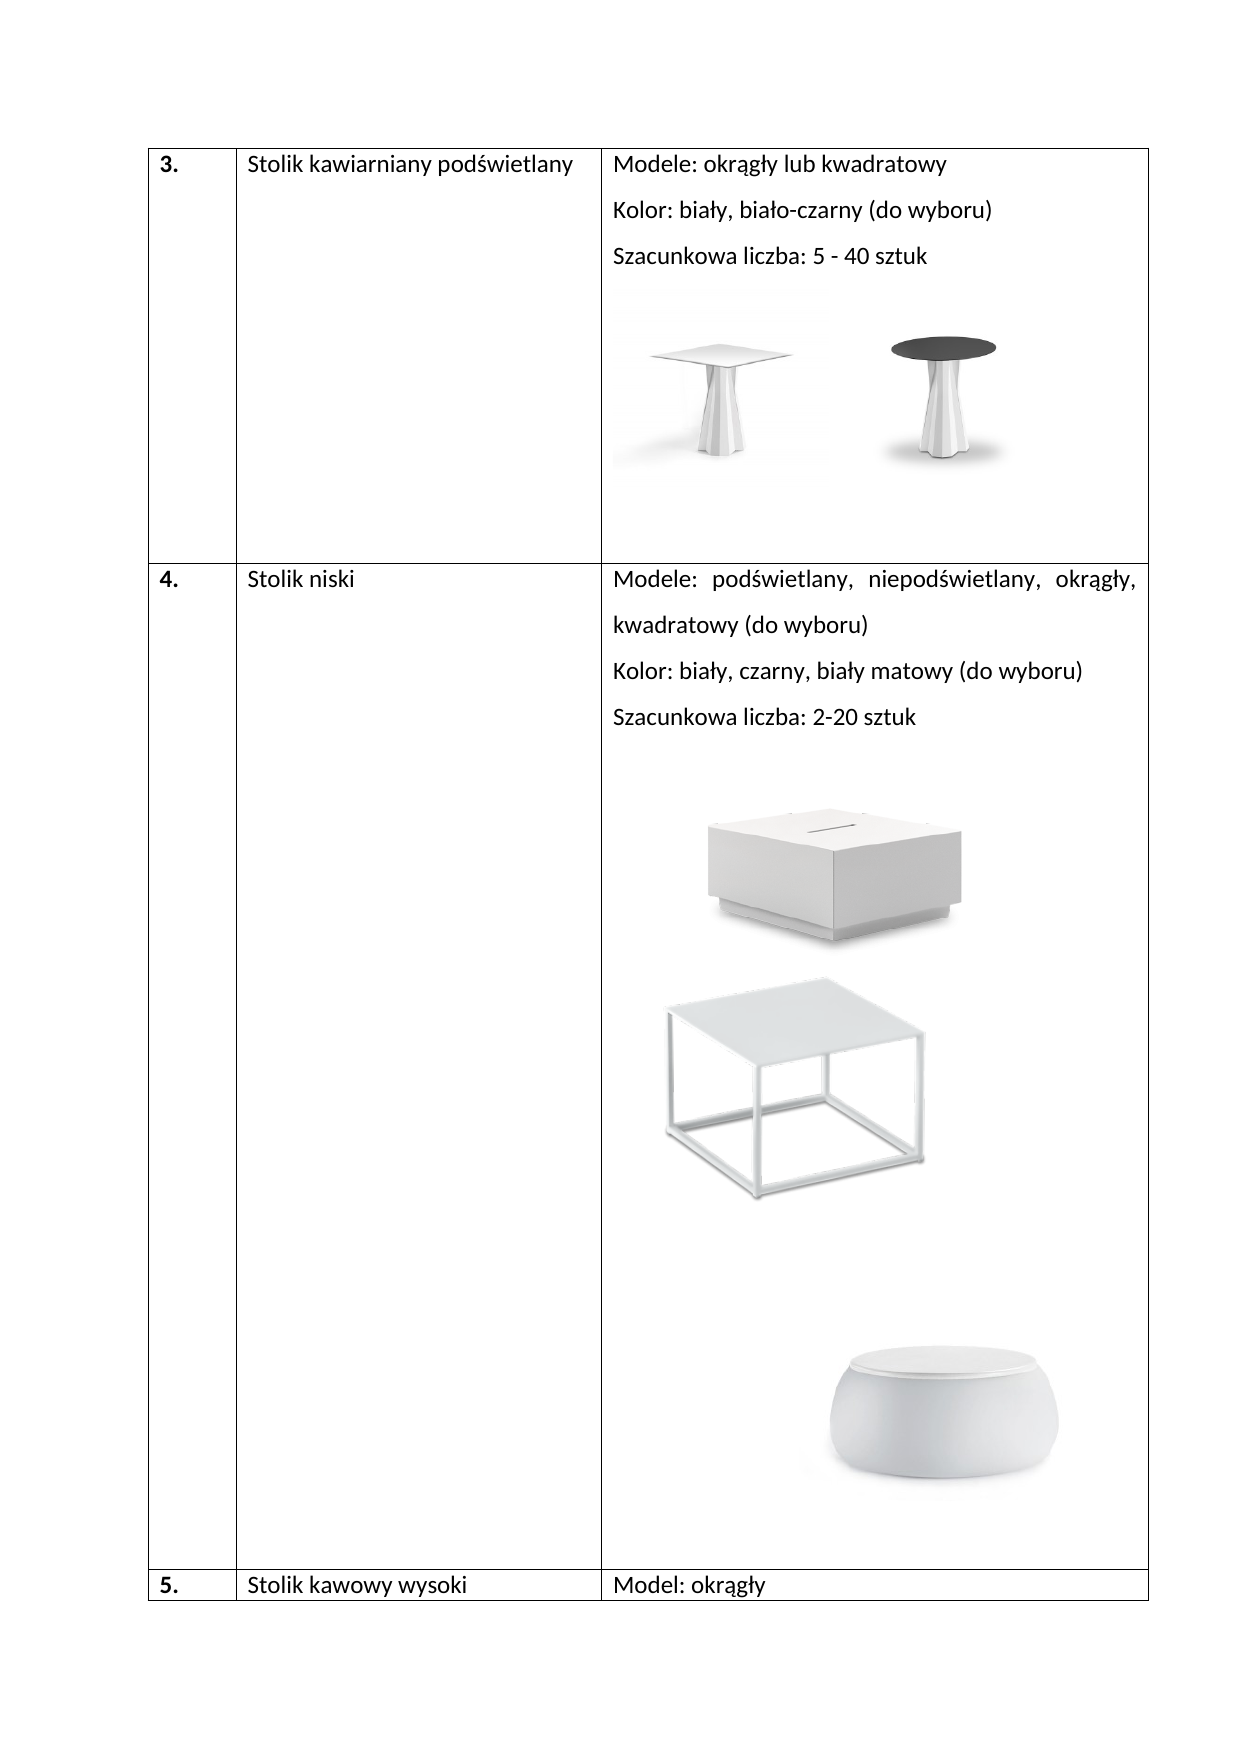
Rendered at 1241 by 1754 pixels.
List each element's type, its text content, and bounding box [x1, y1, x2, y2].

table_cell 5. [149, 1570, 236, 1600]
table_cell Modele: okrągły lub kwadratowy Kolor: biały, biało-czarny (do wyboru) Szacunkowa liczba: 5 - 40 sztuk [602, 149, 1148, 562]
table_cell 4. [149, 564, 236, 1568]
picture [793, 1230, 1092, 1529]
picture [835, 285, 1052, 503]
table_cell Modele: podświetlany, niepodświetlany, okrągły, kwadratowy (do wyboru) Kolor: biały, czarny, biały matowy (do wyboru) Szacunkowa liczba: 2-20 sztuk [602, 564, 1148, 1568]
table_cell 3. [149, 149, 236, 562]
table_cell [237, 1570, 601, 1600]
table_cell Stolik niski [237, 564, 601, 1568]
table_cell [602, 1570, 1148, 1600]
table_cell Stolik kawiarniany podświetlany [237, 149, 601, 562]
picture [612, 285, 830, 503]
picture [620, 678, 980, 1223]
